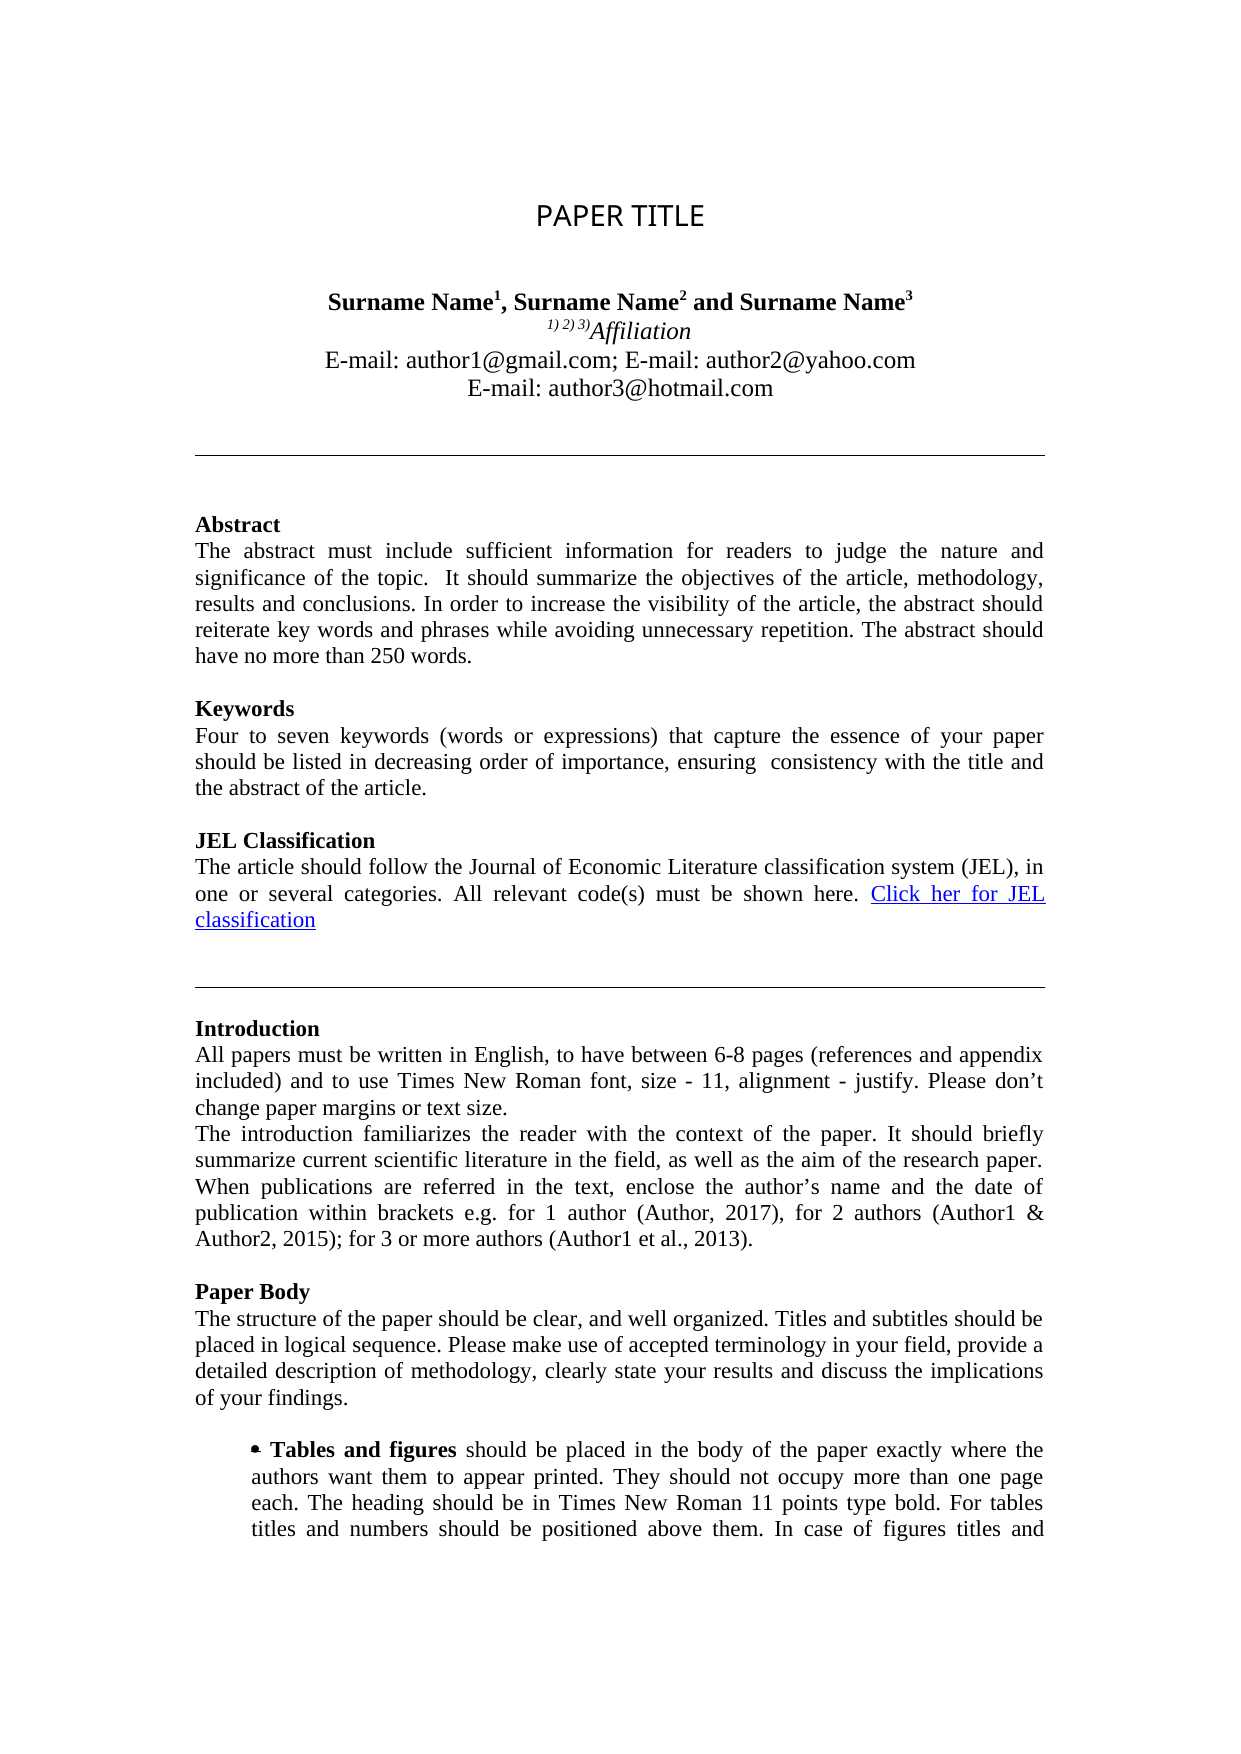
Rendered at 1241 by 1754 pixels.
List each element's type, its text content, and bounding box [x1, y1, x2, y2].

text All papers must be written in English, to have between 6-8 pages (references and appendix included) and to use Times New Roman font, size - 11, alignment - justify. Please don’t change paper margins or text size. [195, 1041, 1045, 1120]
text The structure of the paper should be clear, and well organized. Titles and subtitles should be placed in logical sequence. Please make use of accepted terminology in your field, provide a detailed description of methodology, clearly state your results and discuss the implications of your findings. [195, 1304, 1045, 1410]
text E-mail: author1@gmail.com; E-mail: author2@yahoo.com [195, 345, 1045, 373]
text Keywords [195, 695, 1045, 722]
text E-mail: author3@hotmail.com [195, 373, 1045, 402]
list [251, 1436, 1045, 1542]
text 1) 2) 3)Affiliation [195, 316, 1045, 345]
text JEL Classification [195, 827, 1045, 853]
text Abstract [195, 511, 1045, 537]
text Paper Body [195, 1278, 1045, 1304]
text Four to seven keywords (words or expressions) that capture the essence of your paper should be listed in decreasing order of importance, ensuring consistency with the title and the abstract of the article. [195, 722, 1045, 801]
text Introduction [195, 1015, 1045, 1041]
text Surname Name1, Surname Name2 and Surname Name3 [195, 287, 1045, 316]
text The abstract must include sufficient information for readers to judge the nature and significance of the topic. It should summarize the objectives of the article, methodology, results and conclusions. In order to increase the visibility of the article, the abstract should reiterate key words and phrases while avoiding unnecessary repetition. The abstract should have no more than 250 words. [195, 537, 1045, 669]
text The article should follow the Journal of Economic Literature classification system (JEL), in one or several categories. All relevant code(s) must be shown here. Click her for JEL classification [195, 853, 1045, 932]
text PAPER TITLE [195, 195, 1045, 234]
text The introduction familiarizes the reader with the context of the paper. It should briefly summarize current scientific literature in the field, as well as the aim of the research paper. When publications are referred in the text, enclose the author’s name and the date of publication within brackets e.g. for 1 author (Author, 2017), for 2 authors (Author1 & Author2, 2015); for 3 or more authors (Author1 et al., 2013). [195, 1120, 1045, 1252]
